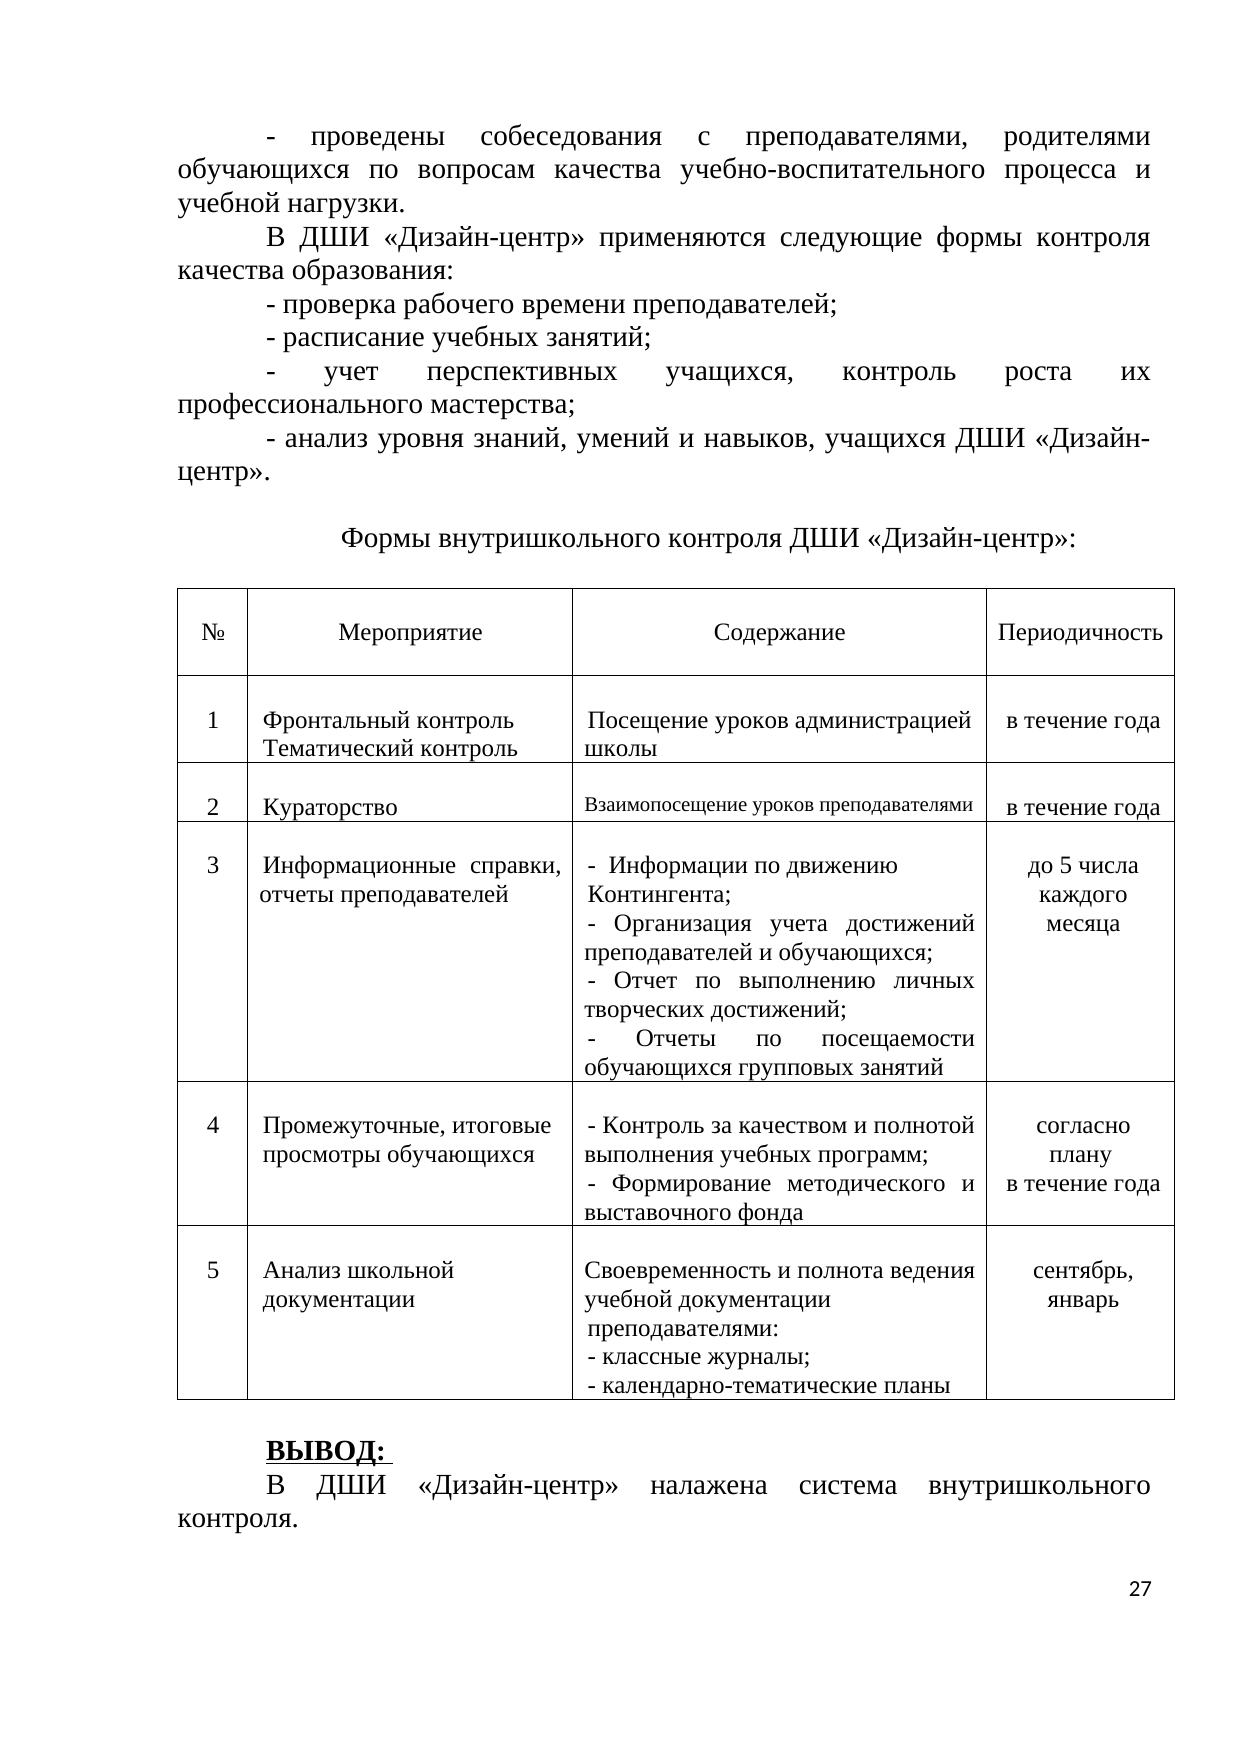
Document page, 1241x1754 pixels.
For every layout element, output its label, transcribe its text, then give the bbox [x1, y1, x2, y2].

text ВЫВОД: [177, 1433, 1152, 1467]
table_cell в течение года [987, 763, 1174, 821]
text - проверка рабочего времени преподавателей; [177, 286, 1152, 319]
text - проведены собеседования с преподавателями, родителями обучающихся по вопросам качества учебно-воспитательного процесса и учебной нагрузки. [177, 118, 1152, 219]
table_header № [178, 589, 247, 675]
table_cell до 5 числа каждого месяца [987, 822, 1174, 1081]
table_header Мероприятие [248, 589, 572, 675]
text - анализ уровня знаний, умений и навыков, учащихся ДШИ «Дизайн-центр». [177, 420, 1152, 487]
table_cell - Контроль за качеством и полнотой выполнения учебных программ; - Формирование методического и выставочного фонда [573, 1082, 986, 1225]
text - расписание учебных занятий; [177, 319, 1152, 353]
table_cell Анализ школьной документации [248, 1226, 572, 1399]
text - учет перспективных учащихся, контроль роста их профессионального мастерства; [177, 353, 1152, 420]
table_cell 2 [178, 763, 247, 821]
table_cell Посещение уроков администрацией школы [573, 676, 986, 762]
table_cell в течение года [987, 676, 1174, 762]
table_cell Промежуточные, итоговые просмотры обучающихся [248, 1082, 572, 1225]
table_cell Информационные справки, отчеты преподавателей [248, 822, 572, 1081]
table_cell - Информации по движению Контингента; - Организация учета достижений преподавателей и обучающихся; - Отчет по выполнению личных творческих достижений; - Отчеты по посещаемости обучающихся групповых занятий [573, 822, 986, 1081]
text В ДШИ «Дизайн-центр» применяются следующие формы контроля качества образования: [177, 219, 1152, 286]
table_cell 5 [178, 1226, 247, 1399]
table_cell Взаимопосещение уроков преподавателями [573, 763, 986, 821]
table_cell согласно плану в течение года [987, 1082, 1174, 1225]
table_header Содержание [573, 589, 986, 675]
text В ДШИ «Дизайн-центр» налажена система внутришкольного контроля. [177, 1467, 1152, 1534]
table_cell сентябрь, январь [987, 1226, 1174, 1399]
table_cell 3 [178, 822, 247, 1081]
text Формы внутришкольного контроля ДШИ «Дизайн-центр»: [177, 521, 1152, 554]
table_cell Фронтальный контроль Тематический контроль [248, 676, 572, 762]
table_cell Своевременность и полнота ведения учебной документации преподавателями: - классные журналы; - календарно-тематические планы [573, 1226, 986, 1399]
table_header Периодичность [987, 589, 1174, 675]
table_cell Кураторство [248, 763, 572, 821]
table_cell 4 [178, 1082, 247, 1225]
table_cell 1 [178, 676, 247, 762]
